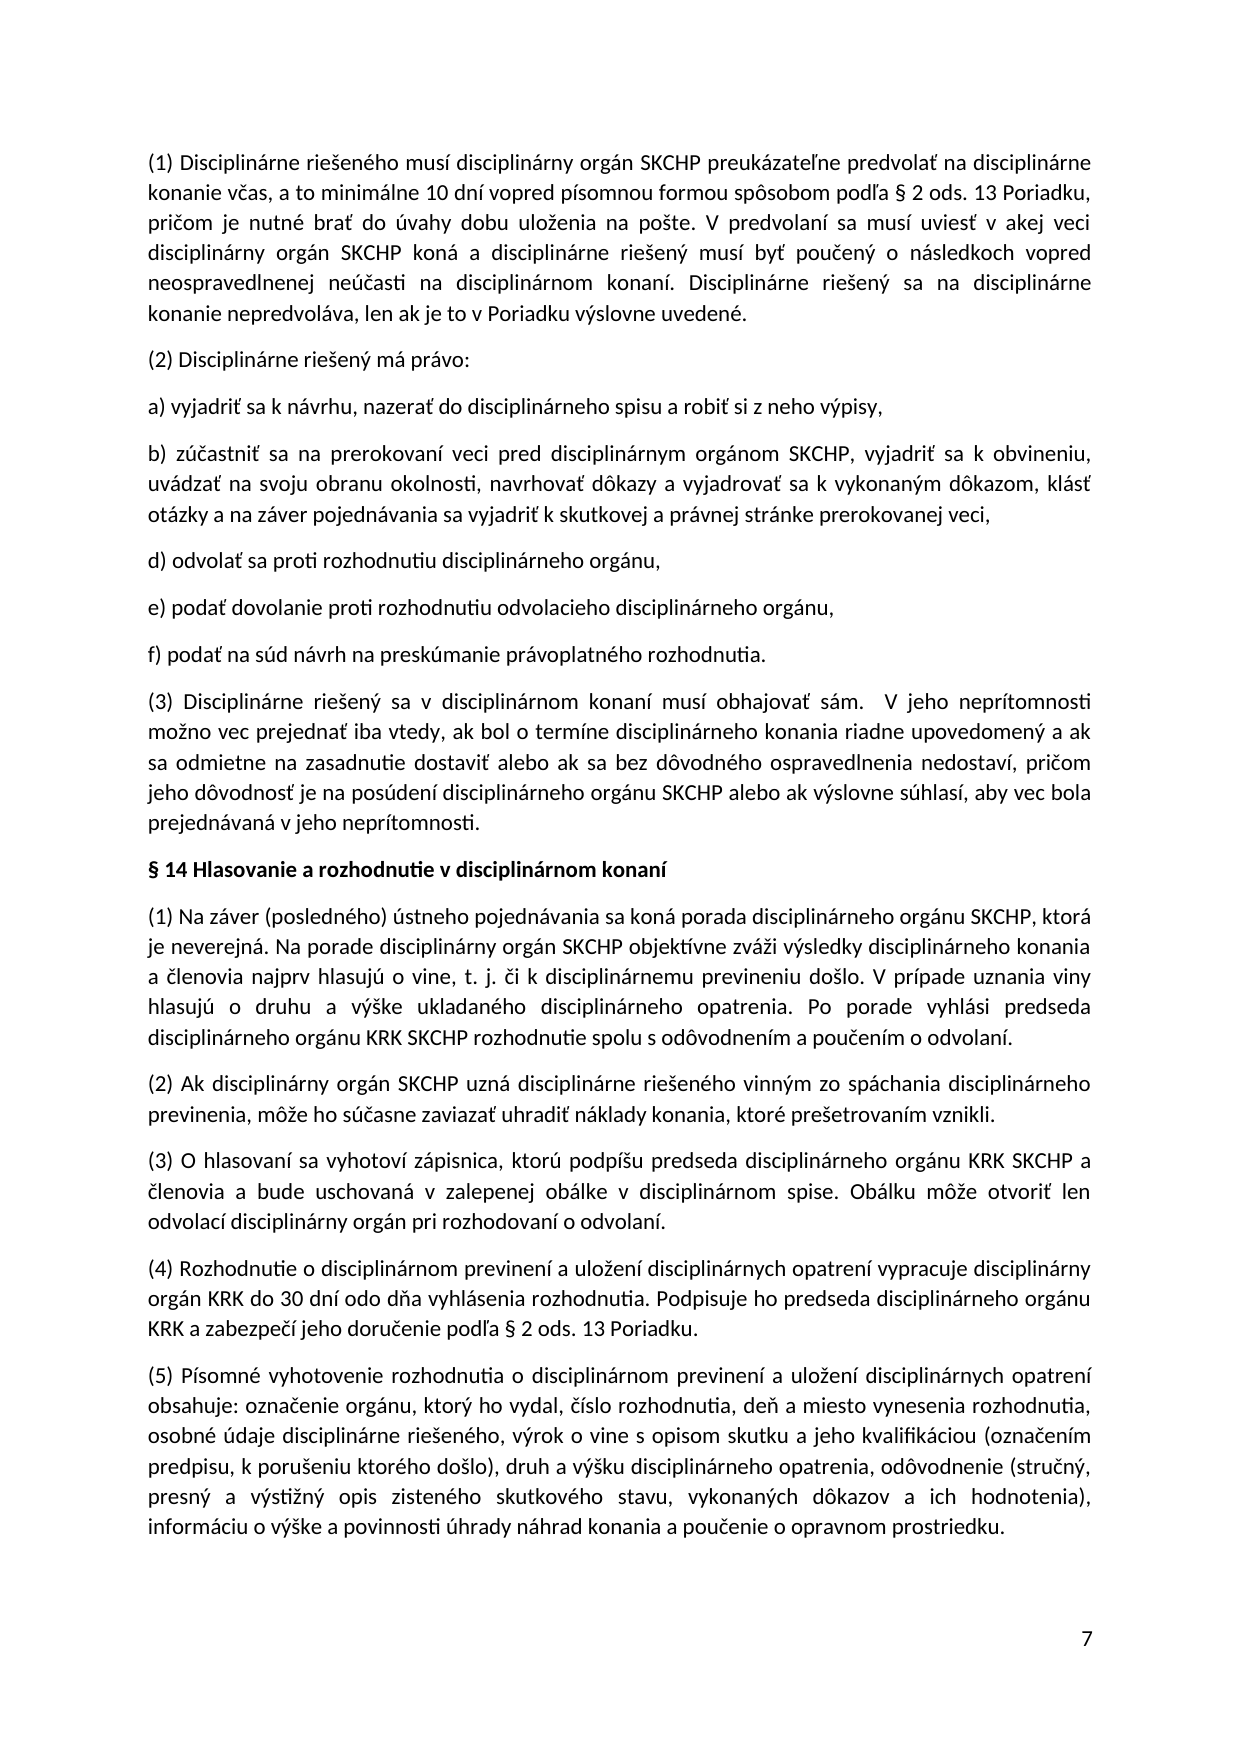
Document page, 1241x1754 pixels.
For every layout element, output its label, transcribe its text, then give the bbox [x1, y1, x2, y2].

text (3) O hlasovaní sa vyhotoví zápisnica, ktorú podpíšu predseda disciplinárneho orgánu KRK SKCHP a členovia a bude uschovaná v zalepenej obálke v disciplinárnom spise. Obálku môže otvoriť len odvolací disciplinárny orgán pri rozhodovaní o odvolaní. [148, 1147, 1093, 1235]
text a) vyjadriť sa k návrhu, nazerať do disciplinárneho spisu a robiť si z neho výpisy, [148, 392, 1093, 420]
text b) zúčastniť sa na prerokovaní veci pred disciplinárnym orgánom SKCHP, vyjadriť sa k obvineniu, uvádzať na svoju obranu okolnosti, navrhovať dôkazy a vyjadrovať sa k vykonaným dôkazom, klásť otázky a na záver pojednávania sa vyjadriť k skutkovej a právnej stránke prerokovanej veci, [148, 439, 1093, 528]
text d) odvolať sa proti rozhodnutiu disciplinárneho orgánu, [148, 547, 1093, 574]
text (2) Ak disciplinárny orgán SKCHP uzná disciplinárne riešeného vinným zo spáchania disciplinárneho previnenia, môže ho súčasne zaviazať uhradiť náklady konania, ktoré prešetrovaním vznikli. [148, 1069, 1093, 1128]
text (3) Disciplinárne riešený sa v disciplinárnom konaní musí obhajovať sám. V jeho neprítomnosti možno vec prejednať iba vtedy, ak bol o termíne disciplinárneho konania riadne upovedomený a ak sa odmietne na zasadnutie dostaviť alebo ak sa bez dôvodného ospravedlnenia nedostaví, pričom jeho dôvodnosť je na posúdení disciplinárneho orgánu SKCHP alebo ak výslovne súhlasí, aby vec bola prejednávaná v jeho neprítomnosti. [148, 687, 1093, 836]
text f) podať na súd návrh na preskúmanie právoplatného rozhodnutia. [148, 640, 1093, 668]
text (2) Disciplinárne riešený má právo: [148, 346, 1093, 373]
text § 14 Hlasovanie a rozhodnutie v disciplinárnom konaní [148, 855, 1093, 883]
text (4) Rozhodnutie o disciplinárnom previnení a uložení disciplinárnych opatrení vypracuje disciplinárny orgán KRK do 30 dní odo dňa vyhlásenia rozhodnutia. Podpisuje ho predseda disciplinárneho orgánu KRK a zabezpečí jeho doručenie podľa § 2 ods. 13 Poriadku. [148, 1254, 1093, 1342]
text (1) Na záver (posledného) ústneho pojednávania sa koná porada disciplinárneho orgánu SKCHP, ktorá je neverejná. Na porade disciplinárny orgán SKCHP objektívne zváži výsledky disciplinárneho konania a členovia najprv hlasujú o vine, t. j. či k disciplinárnemu previneniu došlo. V prípade uznania viny hlasujú o druhu a výške ukladaného disciplinárneho opatrenia. Po porade vyhlási predseda disciplinárneho orgánu KRK SKCHP rozhodnutie spolu s odôvodnením a poučením o odvolaní. [148, 902, 1093, 1051]
text (1) Disciplinárne riešeného musí disciplinárny orgán SKCHP preukázateľne predvolať na disciplinárne konanie včas, a to minimálne 10 dní vopred písomnou formou spôsobom podľa § 2 ods. 13 Poriadku, pričom je nutné brať do úvahy dobu uloženia na pošte. V predvolaní sa musí uviesť v akej veci disciplinárny orgán SKCHP koná a disciplinárne riešený musí byť poučený o následkoch vopred neospravedlnenej neúčasti na disciplinárnom konaní. Disciplinárne riešený sa na disciplinárne konanie nepredvoláva, len ak je to v Poriadku výslovne uvedené. [148, 148, 1093, 327]
text (5) Písomné vyhotovenie rozhodnutia o disciplinárnom previnení a uložení disciplinárnych opatrení obsahuje: označenie orgánu, ktorý ho vydal, číslo rozhodnutia, deň a miesto vynesenia rozhodnutia, osobné údaje disciplinárne riešeného, výrok o vine s opisom skutku a jeho kvalifikáciou (označením predpisu, k porušeniu ktorého došlo), druh a výšku disciplinárneho opatrenia, odôvodnenie (stručný, presný a výstižný opis zisteného skutkového stavu, vykonaných dôkazov a ich hodnotenia), informáciu o výške a povinnosti úhrady náhrad konania a poučenie o opravnom prostriedku. [148, 1361, 1093, 1540]
text e) podať dovolanie proti rozhodnutiu odvolacieho disciplinárneho orgánu, [148, 593, 1093, 621]
